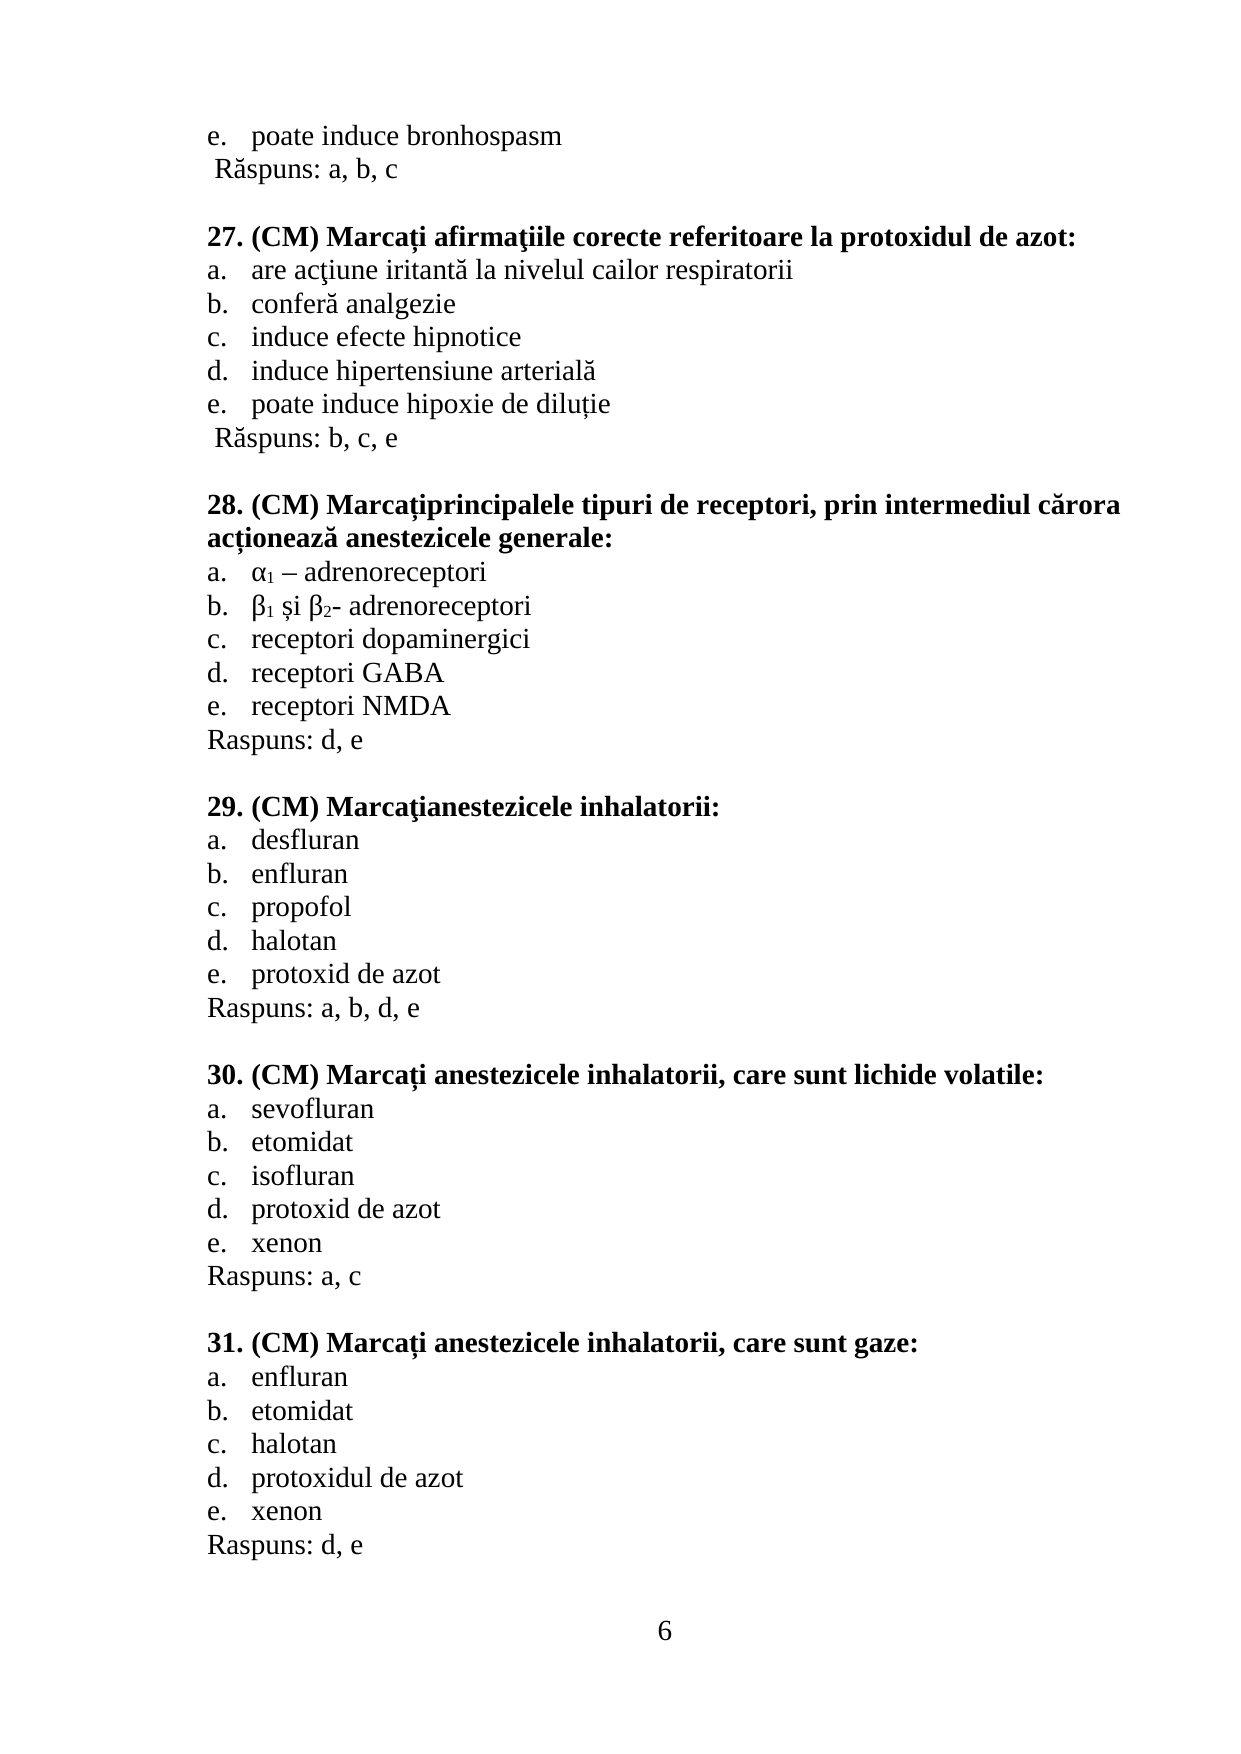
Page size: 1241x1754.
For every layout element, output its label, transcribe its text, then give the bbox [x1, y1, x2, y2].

list xenon [207, 1493, 1152, 1527]
list etomidat [207, 1124, 1152, 1158]
list etomidat [207, 1393, 1152, 1426]
list β1 și β2- adrenoreceptori [207, 588, 1152, 621]
text Raspuns: a, c [207, 1258, 1152, 1292]
list (CM) Marcați anestezicele inhalatorii, care sunt gaze: [207, 1326, 1152, 1359]
list receptori NMDA [207, 688, 1152, 722]
list α1 – adrenoreceptori [207, 554, 1152, 588]
list receptori GABA [207, 655, 1152, 688]
list protoxid de azot [207, 1191, 1152, 1225]
text Raspuns: a, b, d, e [207, 990, 1152, 1024]
list propofol [207, 889, 1152, 923]
list are acţiune iritantă la nivelul cailor respiratorii [207, 252, 1152, 286]
list induce efecte hipnotice [207, 319, 1152, 353]
list induce hipertensiune arterială [207, 353, 1152, 386]
list (CM) Marcați afirmaţiile corecte referitoare la protoxidul de azot: [207, 219, 1152, 252]
text Raspuns: d, e [207, 722, 1152, 755]
text Răspuns: a, b, c [207, 152, 1152, 185]
list poate induce hipoxie de diluție [207, 386, 1152, 420]
list enfluran [207, 856, 1152, 889]
list enfluran [207, 1359, 1152, 1393]
list halotan [207, 1426, 1152, 1460]
list receptori dopaminergici [207, 621, 1152, 655]
list poate induce bronhospasm [207, 118, 1152, 152]
list desfluran [207, 822, 1152, 856]
list (CM) Marcaţianestezicele inhalatorii: [207, 789, 1152, 822]
list (CM) Marcațiprincipalele tipuri de receptori, prin intermediul cărora acționează anestezicele generale: [207, 487, 1152, 554]
text Raspuns: d, e [207, 1527, 1152, 1560]
list sevofluran [207, 1091, 1152, 1124]
list protoxid de azot [207, 957, 1152, 990]
text Răspuns: b, c, e [207, 420, 1152, 453]
list isofluran [207, 1158, 1152, 1191]
list (CM) Marcați anestezicele inhalatorii, care sunt lichide volatile: [207, 1057, 1152, 1091]
list conferă analgezie [207, 286, 1152, 319]
list halotan [207, 923, 1152, 957]
list protoxidul de azot [207, 1460, 1152, 1493]
list xenon [207, 1225, 1152, 1258]
